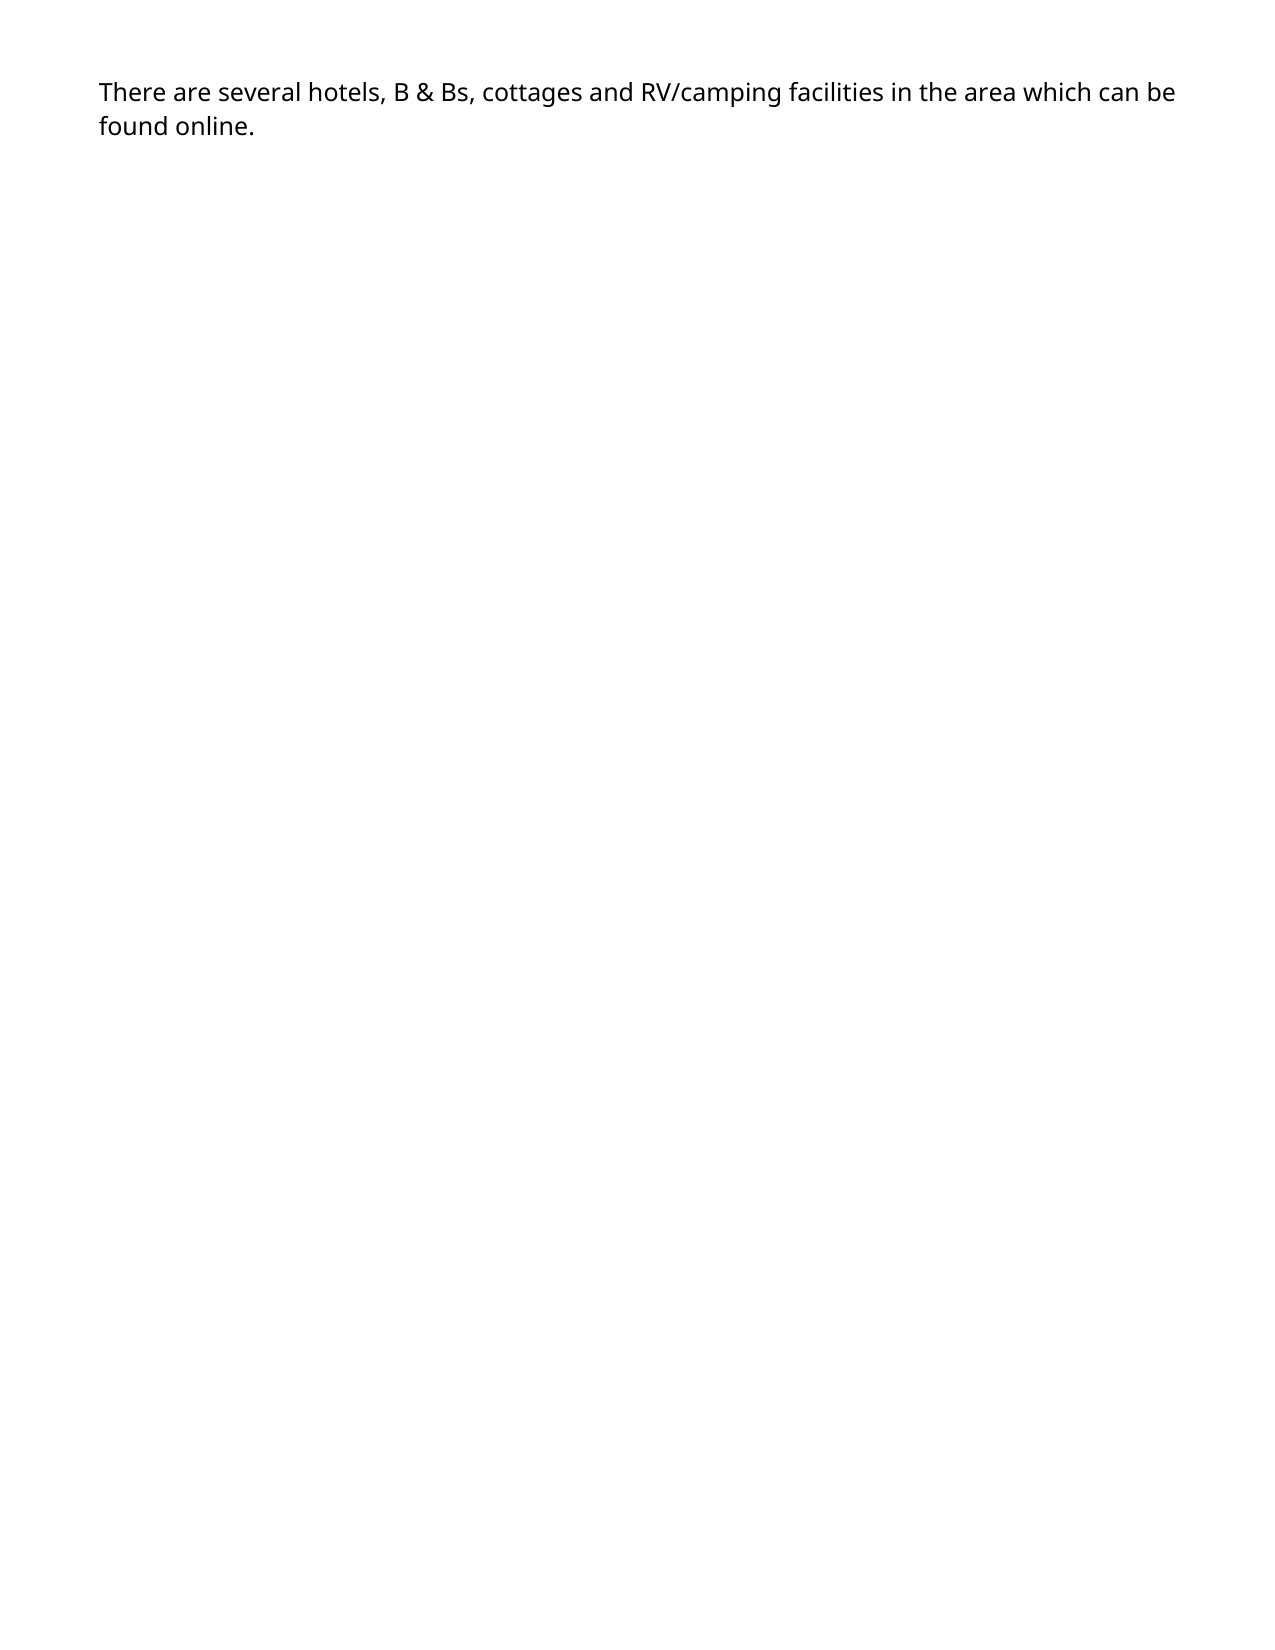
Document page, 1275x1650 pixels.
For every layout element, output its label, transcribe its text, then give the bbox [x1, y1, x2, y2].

text There are several hotels, B & Bs, cottages and RV/camping facilities in the area which can be found online. [98, 75, 1200, 143]
